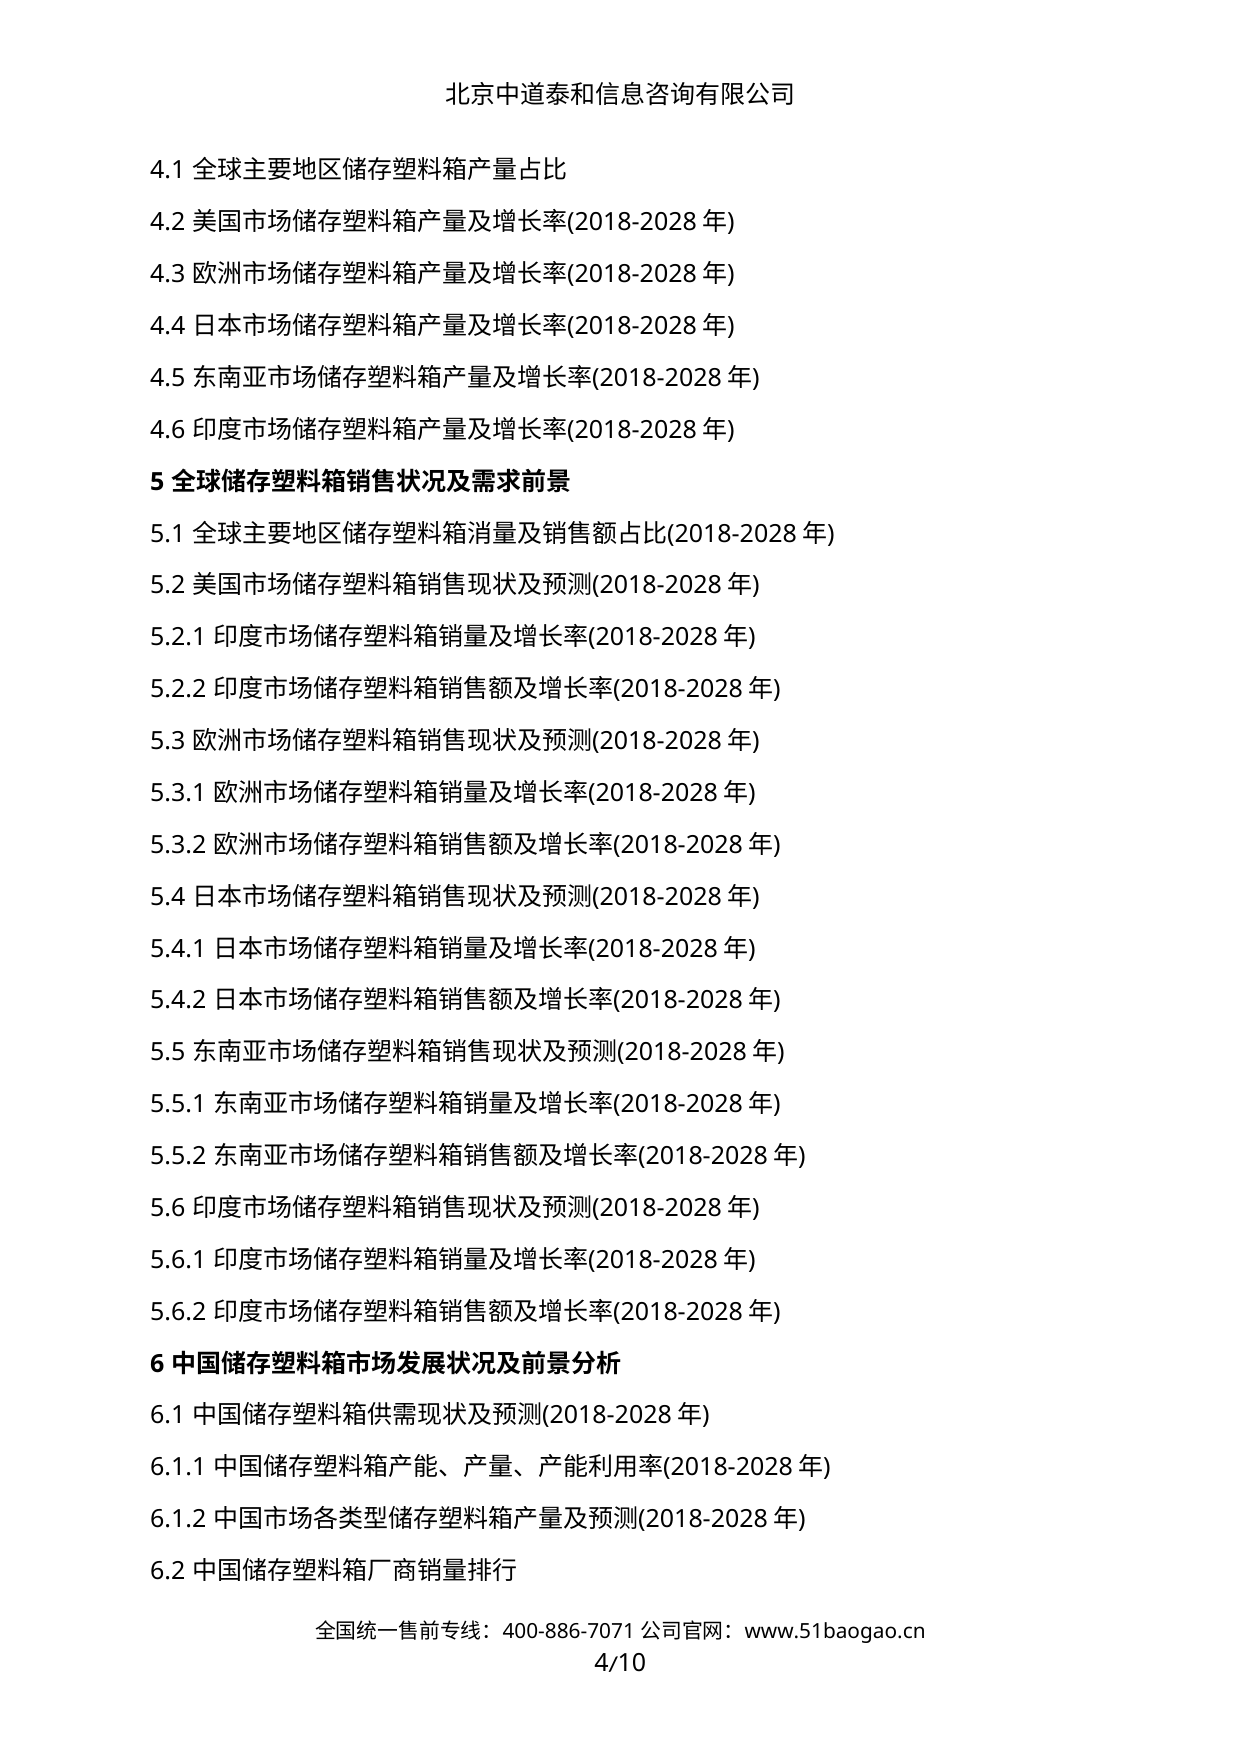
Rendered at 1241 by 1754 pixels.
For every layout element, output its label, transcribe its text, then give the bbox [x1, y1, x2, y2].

text 6 中国储存塑料箱市场发展状况及前景分析 [150, 1343, 1090, 1379]
text 4.5 东南亚市场储存塑料箱产量及增长率(2018-2028年) [150, 357, 1090, 394]
text 4.4 日本市场储存塑料箱产量及增长率(2018-2028年) [150, 306, 1090, 342]
text 5.2 美国市场储存塑料箱销售现状及预测(2018-2028年) [150, 565, 1090, 601]
text 5.6 印度市场储存塑料箱销售现状及预测(2018-2028年) [150, 1187, 1090, 1224]
text 5.1 全球主要地区储存塑料箱消量及销售额占比(2018-2028年) [150, 513, 1090, 549]
text 5.3.1 欧洲市场储存塑料箱销量及增长率(2018-2028年) [150, 772, 1090, 809]
text 5.3.2 欧洲市场储存塑料箱销售额及增长率(2018-2028年) [150, 824, 1090, 861]
text 5 全球储存塑料箱销售状况及需求前景 [150, 461, 1090, 497]
text 5.5 东南亚市场储存塑料箱销售现状及预测(2018-2028年) [150, 1032, 1090, 1068]
text 6.1.2 中国市场各类型储存塑料箱产量及预测(2018-2028年) [150, 1499, 1090, 1535]
text 6.1 中国储存塑料箱供需现状及预测(2018-2028年) [150, 1395, 1090, 1431]
text 5.2.2 印度市场储存塑料箱销售额及增长率(2018-2028年) [150, 669, 1090, 705]
text 5.6.2 印度市场储存塑料箱销售额及增长率(2018-2028年) [150, 1291, 1090, 1327]
text 5.6.1 印度市场储存塑料箱销量及增长率(2018-2028年) [150, 1239, 1090, 1276]
text 6.2 中国储存塑料箱厂商销量排行 [150, 1551, 1090, 1587]
text 5.4.1 日本市场储存塑料箱销量及增长率(2018-2028年) [150, 928, 1090, 964]
text 5.3 欧洲市场储存塑料箱销售现状及预测(2018-2028年) [150, 721, 1090, 757]
text 4.3 欧洲市场储存塑料箱产量及增长率(2018-2028年) [150, 254, 1090, 290]
text 4.1 全球主要地区储存塑料箱产量占比 [150, 150, 1090, 186]
text 5.2.1 印度市场储存塑料箱销量及增长率(2018-2028年) [150, 617, 1090, 653]
text 5.4 日本市场储存塑料箱销售现状及预测(2018-2028年) [150, 876, 1090, 912]
text 5.5.1 东南亚市场储存塑料箱销量及增长率(2018-2028年) [150, 1084, 1090, 1120]
text 5.4.2 日本市场储存塑料箱销售额及增长率(2018-2028年) [150, 980, 1090, 1016]
text 5.5.2 东南亚市场储存塑料箱销售额及增长率(2018-2028年) [150, 1136, 1090, 1172]
text 4.6 印度市场储存塑料箱产量及增长率(2018-2028年) [150, 409, 1090, 446]
text 4.2 美国市场储存塑料箱产量及增长率(2018-2028年) [150, 202, 1090, 238]
text 6.1.1 中国储存塑料箱产能、产量、产能利用率(2018-2028年) [150, 1447, 1090, 1483]
